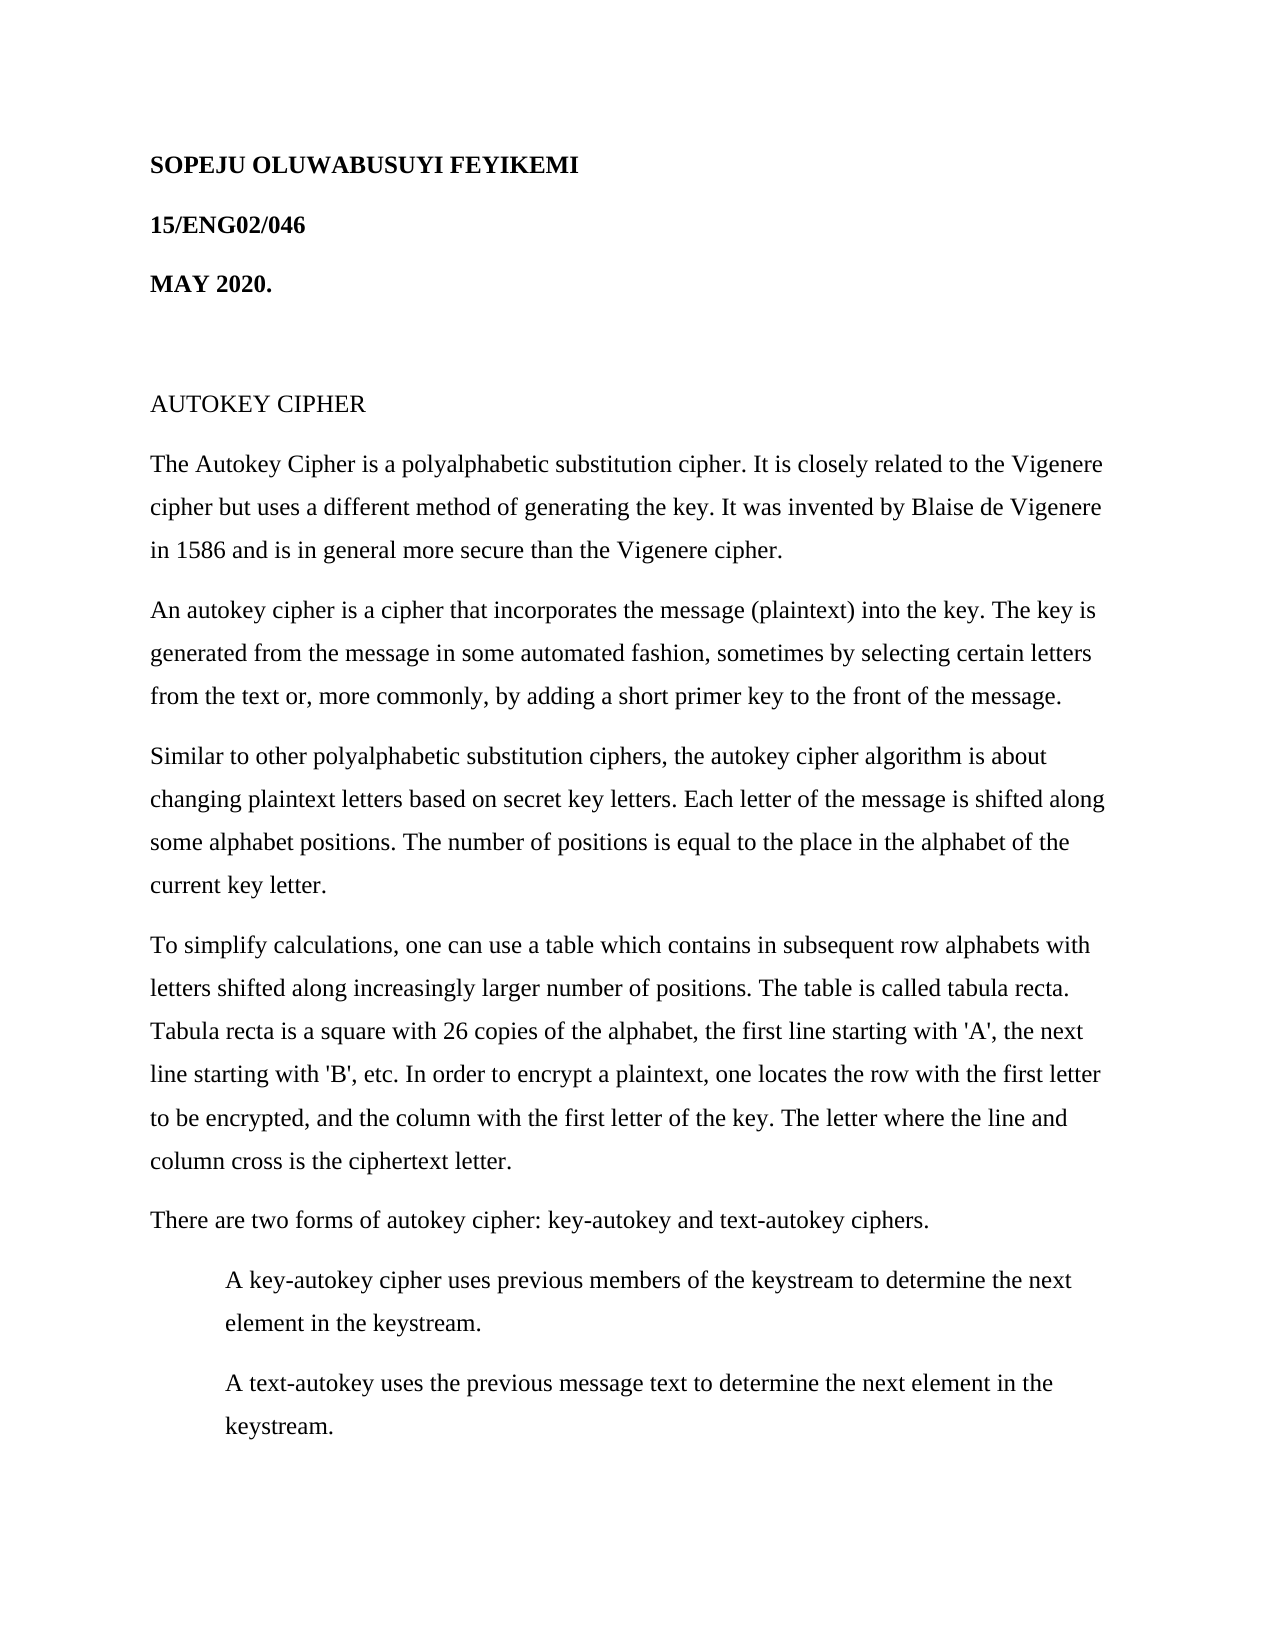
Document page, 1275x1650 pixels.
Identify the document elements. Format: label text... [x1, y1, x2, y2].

text Similar to other polyalphabetic substitution ciphers, the autokey cipher algorithm is about changing plaintext letters based on secret key letters. Each letter of the message is shifted along some alphabet positions. The number of positions is equal to the place in the alphabet of the current key letter. [150, 741, 1125, 899]
text 15/ENG02/046 [150, 210, 1125, 238]
text A key-autokey cipher uses previous members of the keystream to determine the next element in the keystream. [225, 1265, 1125, 1337]
text AUTOKEY CIPHER [150, 389, 1125, 418]
text There are two forms of autokey cipher: key-autokey and text-autokey ciphers. [150, 1206, 1125, 1234]
text SOPEJU OLUWABUSUYI FEYIKEMI [150, 150, 1125, 179]
text The Autokey Cipher is a polyalphabetic substitution cipher. It is closely related to the Vigenere cipher but uses a different method of generating the key. It was invented by Blaise de Vigenere in 1586 and is in general more secure than the Vigenere cipher. [150, 449, 1125, 564]
text A text-autokey uses the previous message text to determine the next element in the keystream. [225, 1368, 1125, 1440]
text An autokey cipher is a cipher that incorporates the message (plaintext) into the key. The key is generated from the message in some automated fashion, sometimes by selecting certain letters from the text or, more commonly, by adding a short primer key to the front of the message. [150, 595, 1125, 710]
text MAY 2020. [150, 269, 1125, 298]
text To simplify calculations, one can use a table which contains in subsequent row alphabets with letters shifted along increasingly larger number of positions. The table is called tabula recta. Tabula recta is a square with 26 copies of the alphabet, the first line starting with 'A', the next line starting with 'B', etc. In order to encrypt a plaintext, one locates the row with the first letter to be encrypted, and the column with the first letter of the key. The letter where the line and column cross is the ciphertext letter. [150, 930, 1125, 1174]
